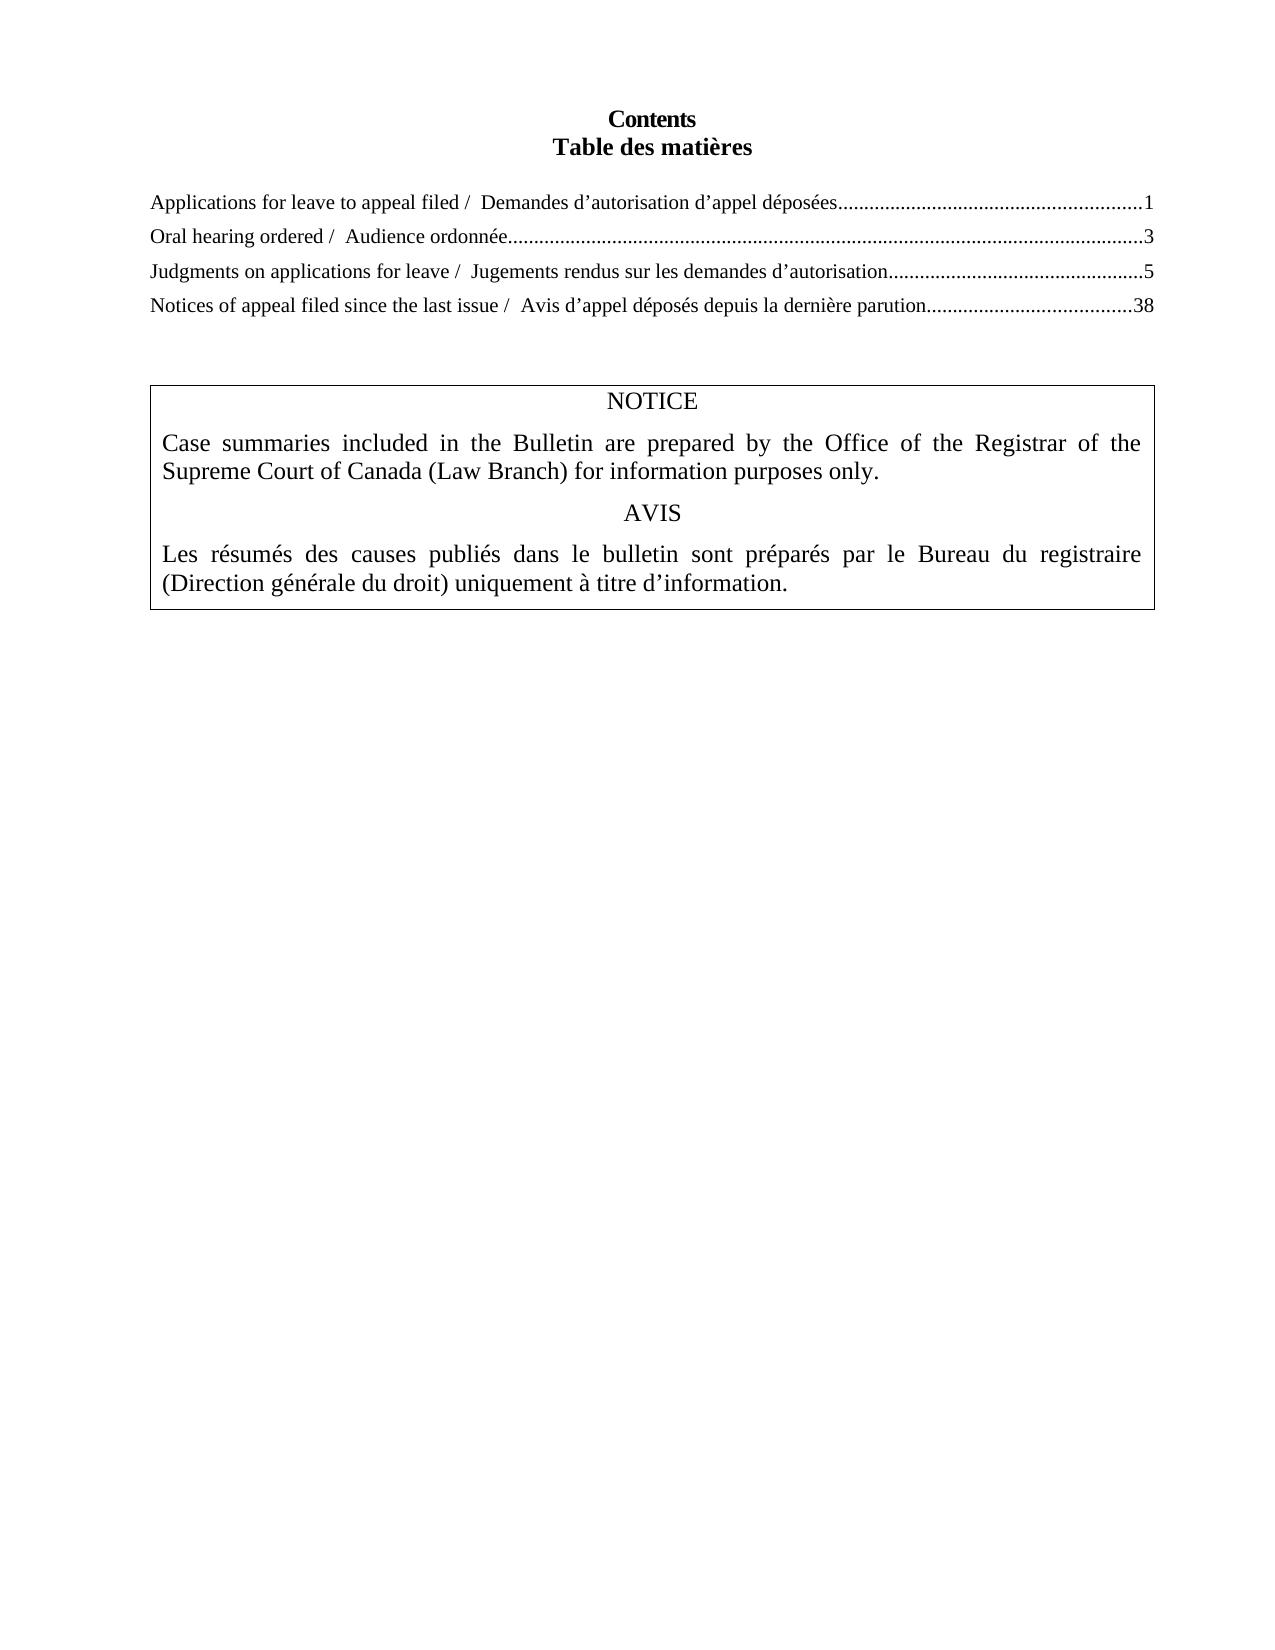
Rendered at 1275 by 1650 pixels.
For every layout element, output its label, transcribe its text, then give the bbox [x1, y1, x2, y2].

table_header NOTICE Case summaries included in the Bulletin are prepared by the Office of the Registrar of the Supreme Court of Canada (Law Branch) for information purposes only. AVIS Les résumés des causes publiés dans le bulletin sont préparés par le Bureau du registraire (Direction générale du droit) uniquement à titre d’information. [151, 386, 1154, 609]
